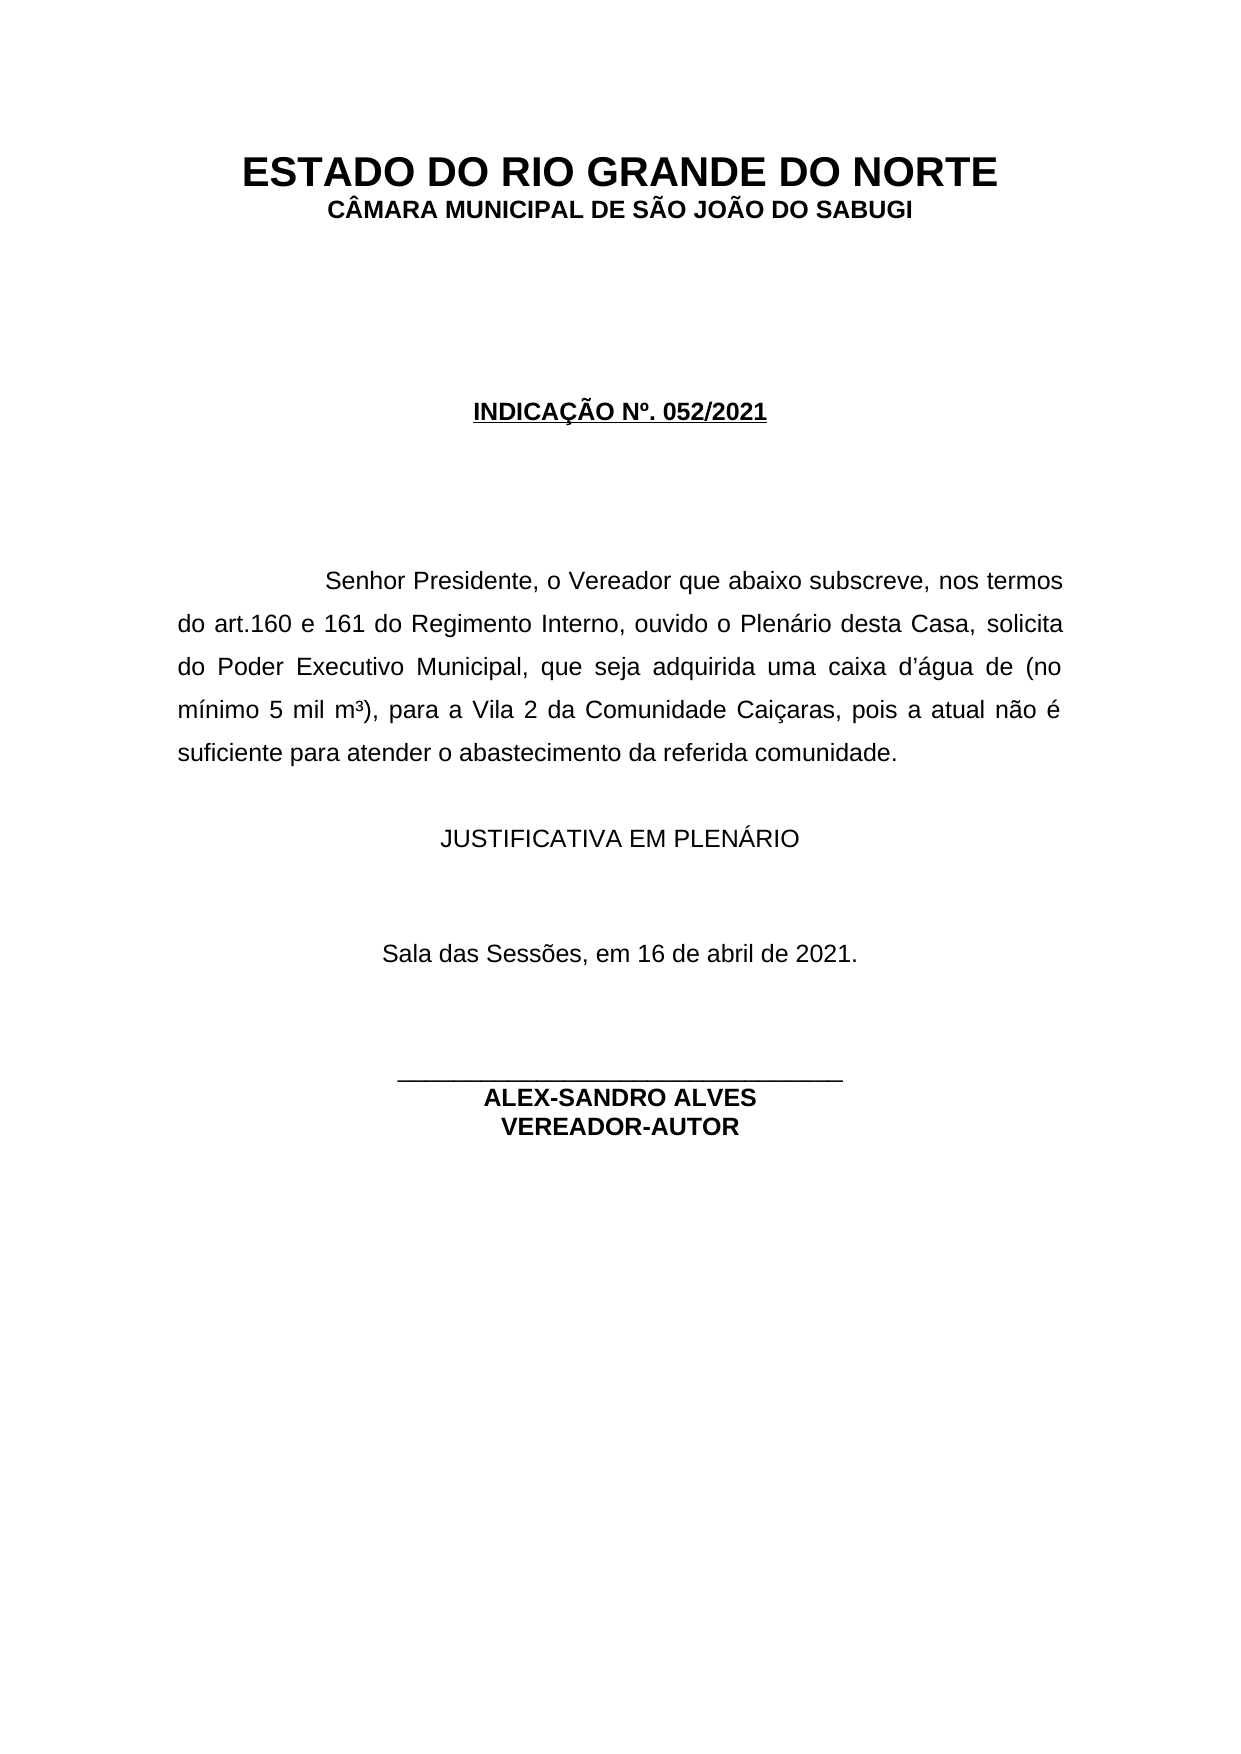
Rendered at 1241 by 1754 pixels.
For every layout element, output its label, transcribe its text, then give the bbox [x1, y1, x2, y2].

text CÂMARA MUNICIPAL DE SÃO JOÃO DO SABUGI [177, 196, 1063, 224]
text JUSTIFICATIVA EM PLENÁRIO [177, 824, 1063, 853]
text INDICAÇÃO Nº. 0522021 [177, 397, 1063, 426]
text VEREADOR-AUTOR [177, 1112, 1063, 1141]
text ________________________________ [177, 1054, 1063, 1083]
text ALEX-SANDRO ALVES [177, 1083, 1063, 1112]
text Sala das Sessões, em 16 de abril de 2021. [177, 939, 1063, 968]
text ESTADO DO RIO GRANDE DO NORTE [177, 148, 1063, 196]
text Senhor Presidente, o Vereador que abaixo subscreve, nos termos do art.160 e 161 do Regimento Interno, ouvido o Plenário desta Casa, solicita do Poder Executivo Municipal, que seja adquirida uma caixa d’água de (no mínimo 5 mil m³), para a Vila 2 da Comunidade Caiçaras, pois a atual não é suficiente para atender o abastecimento da referida comunidade. [177, 566, 1063, 767]
